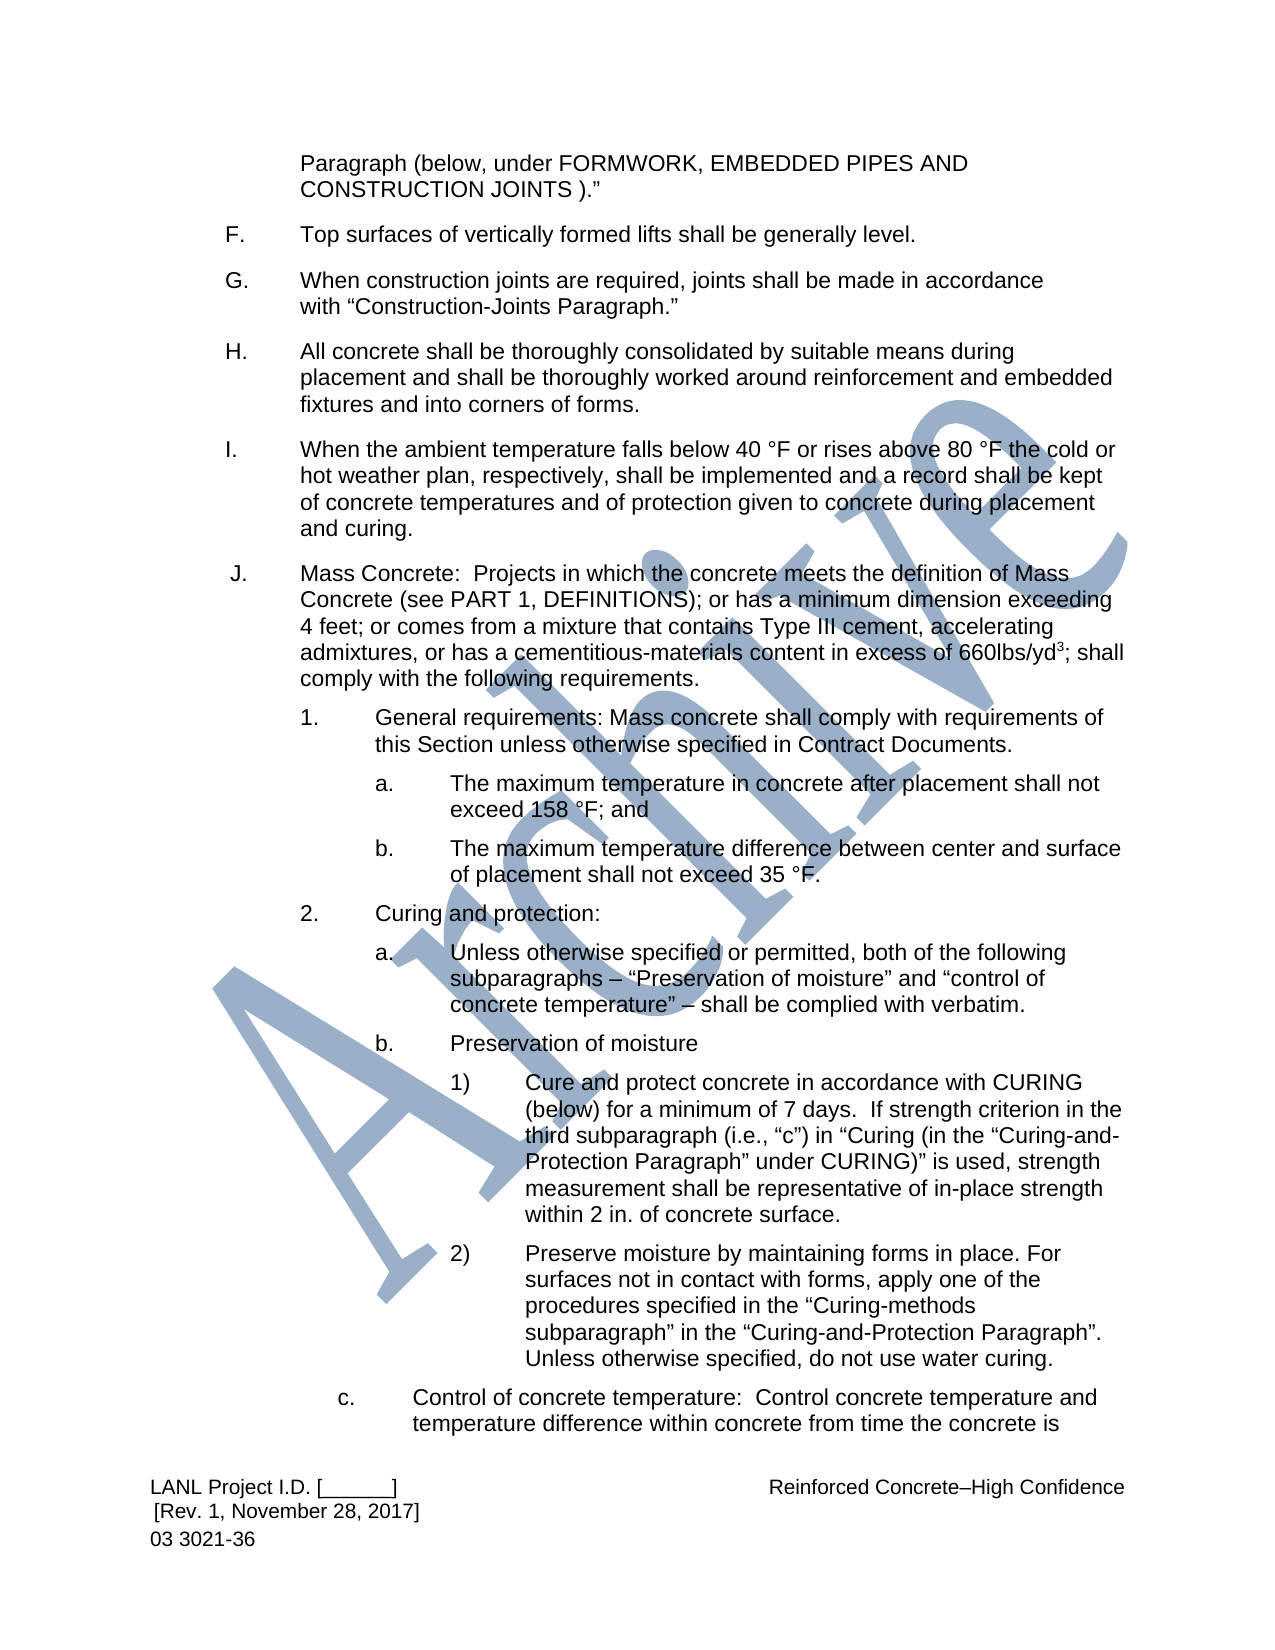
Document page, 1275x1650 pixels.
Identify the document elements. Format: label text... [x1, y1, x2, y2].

list Mass Concrete: Projects in which the concrete meets the definition of Mass Concrete (see PART 1, DEFINITIONS); or has a minimum dimension exceeding 4 feet; or comes from a mixture that contains Type III cement, accelerating admixtures, or has a cementitious-materials content in excess of 660lbs/yd3; shall comply with the following requirements. [247, 560, 1125, 692]
list Preserve moisture by maintaining forms in place. For surfaces not in contact with forms, apply one of the procedures specified in the “Curing-methods subparagraph” in the “Curing-and-Protection Paragraph”. Unless otherwise specified, do not use water curing. [450, 1240, 1125, 1372]
list The maximum temperature difference between center and surface of placement shall not exceed 35 °F. [375, 835, 1125, 887]
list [225, 150, 1125, 203]
list General requirements: Mass concrete shall comply with requirements of this Section unless otherwise specified in Contract Documents. [300, 704, 1125, 757]
list When construction joints are required, joints shall be made in accordance with “Construction-Joints Paragraph.” [225, 267, 1125, 319]
list Curing and protection: [300, 900, 1125, 926]
list All concrete shall be thoroughly consolidated by suitable means during placement and shall be thoroughly worked around reinforcement and embedded fixtures and into corners of forms. [225, 338, 1125, 417]
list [337, 1384, 1125, 1437]
list When the ambient temperature falls below 40 °F or rises above 80 °F the cold or hot weather plan, respectively, shall be implemented and a record shall be kept of concrete temperatures and of protection given to concrete during placement and curing. [225, 436, 1125, 541]
list The maximum temperature in concrete after placement shall not exceed 158 °F; and [375, 769, 1125, 822]
list Unless otherwise specified or permitted, both of the following subparagraphs – “Preservation of moisture” and “control of concrete temperature” – shall be complied with verbatim. [375, 939, 1125, 1018]
list Top surfaces of vertically formed lifts shall be generally level. [225, 221, 1125, 248]
list Preservation of moisture [375, 1030, 1125, 1057]
list Cure and protect concrete in accordance with CURING (below) for a minimum of 7 days. If strength criterion in the third subparagraph (i.e., “c”) in “Curing (in the “Curing-and-Protection Paragraph” under CURING)” is used, strength measurement shall be representative of in-place strength within 2 in. of concrete surface. [450, 1069, 1125, 1227]
